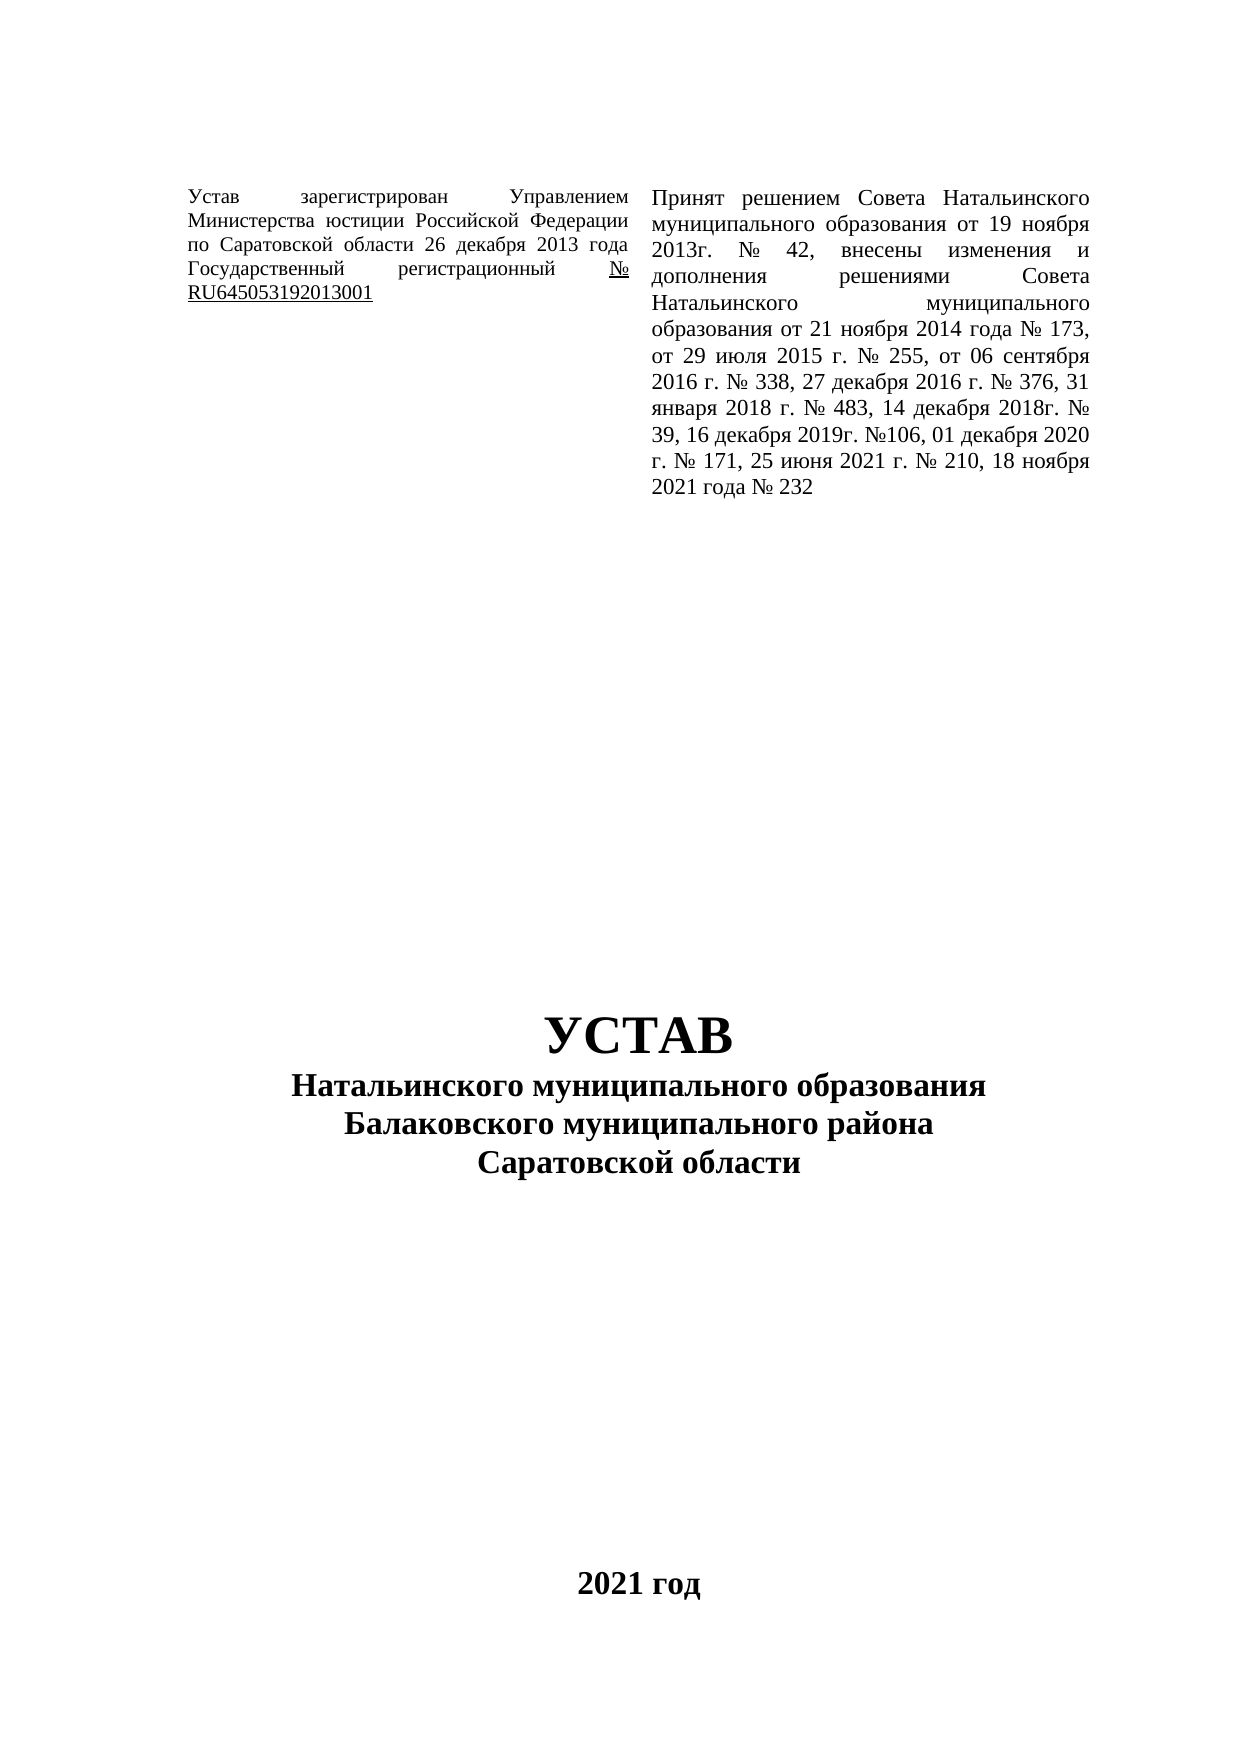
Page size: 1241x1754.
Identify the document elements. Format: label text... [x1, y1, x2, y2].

table_header Принят решением Совета Натальинского муниципального образования от 19 ноября 2013г. № 42, внесены изменения и дополнения решениями Совета Натальинского муниципального образования от 21 ноября 2014 года № 173, от 29 июля 2015 г. № 255, от 06 сентября 2016 г. № 338, 27 декабря 2016 г. № 376, 31 января 2018 г. № 483, 14 декабря 2018г. № 39, 16 декабря 2019г. №106, 01 декабря 2020 г. № 171, 25 июня 2021 г. № 210, 18 ноября 2021 года № 232 [640, 184, 1101, 528]
text Натальинского муниципального образования [187, 1065, 1090, 1103]
text УСТАВ [187, 1003, 1090, 1065]
text Балаковского муниципального района [187, 1103, 1090, 1142]
text Саратовской области [187, 1142, 1090, 1180]
text 2021 год [187, 1563, 1090, 1602]
table_header Устав зарегистрирован Управлением Министерства юстиции Российской Федерации по Саратовской области 26 декабря 2013 года Государственный регистрационный № RU645053192013001 [176, 184, 640, 528]
